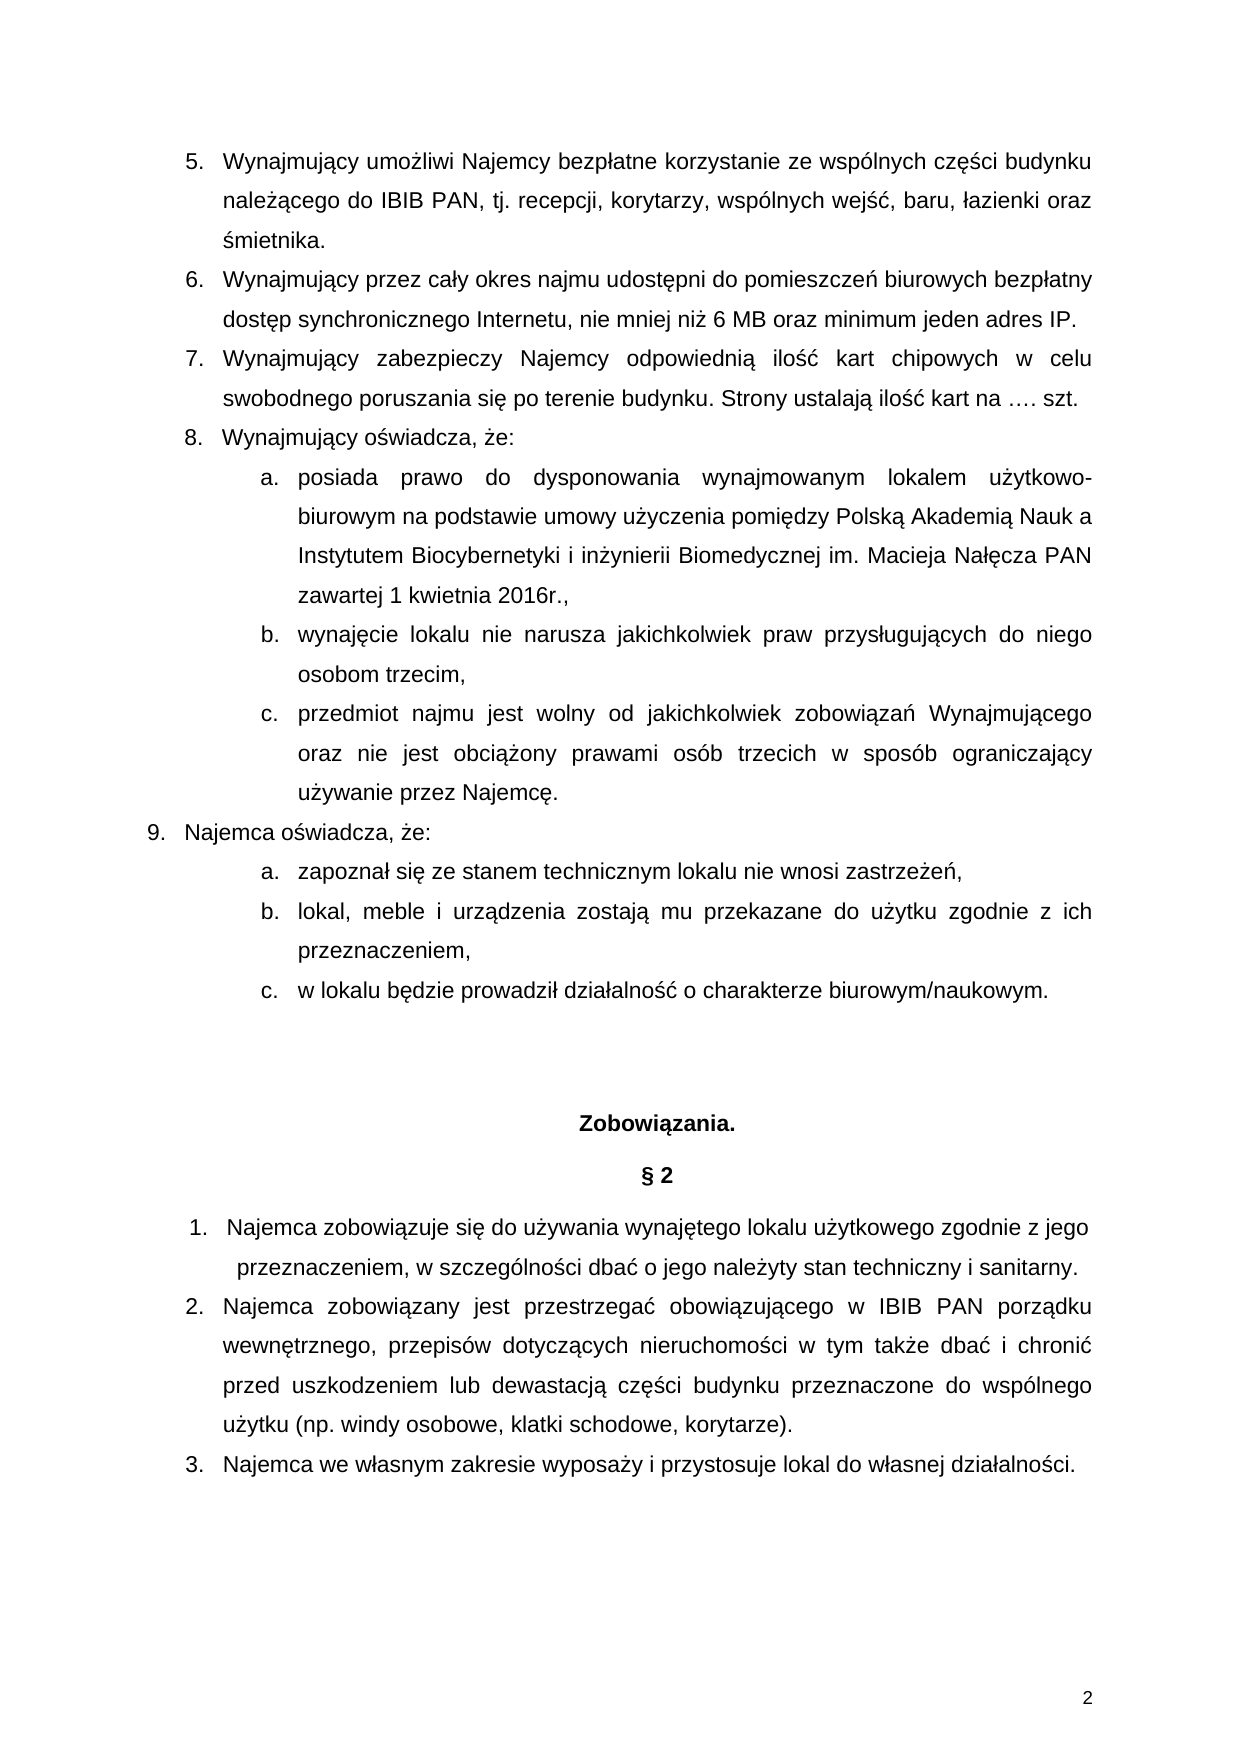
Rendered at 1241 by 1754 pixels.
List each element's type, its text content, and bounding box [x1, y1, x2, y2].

text § 2 [222, 1162, 1093, 1188]
list Najemca zobowiązuje się do używania wynajętego lokalu użytkowego zgodnie z jego przeznaczeniem, w szczególności dbać o jego należyty stan techniczny i sanitarny. [185, 1214, 1093, 1280]
list Wynajmujący zabezpieczy Najemcy odpowiednią ilość kart chipowych w celu swobodnego poruszania się po terenie budynku. Strony ustalają ilość kart na …. szt. [185, 345, 1092, 411]
list Najemca oświadcza, że: [147, 819, 1093, 845]
list przedmiot najmu jest wolny od jakichkolwiek zobowiązań Wynajmującego oraz nie jest obciążony prawami osób trzecich w sposób ograniczający używanie przez Najemcę. [261, 700, 1093, 806]
list wynajęcie lokalu nie narusza jakichkolwiek praw przysługujących do niego osobom trzecim, [261, 621, 1092, 687]
list w lokalu będzie prowadził działalność o charakterze biurowym/naukowym. [261, 977, 1093, 1003]
list zapoznał się ze stanem technicznym lokalu nie wnosi zastrzeżeń, [261, 858, 1093, 885]
list Wynajmujący przez cały okres najmu udostępni do pomieszczeń biurowych bezpłatny dostęp synchronicznego Internetu, nie mniej niż 6 MB oraz minimum jeden adres IP. [185, 266, 1092, 332]
list Najemca we własnym zakresie wyposaży i przystosuje lokal do własnej działalności. [185, 1451, 1092, 1477]
list Wynajmujący oświadcza, że: [184, 424, 1092, 450]
list Wynajmujący umożliwi Najemcy bezpłatne korzystanie ze wspólnych części budynku należącego do IBIB PAN, tj. recepcji, korytarzy, wspólnych wejść, baru, łazienki oraz śmietnika. [185, 148, 1092, 253]
text Zobowiązania. [222, 1110, 1093, 1136]
list lokal, meble i urządzenia zostają mu przekazane do użytku zgodnie z ich przeznaczeniem, [261, 898, 1093, 964]
list posiada prawo do dysponowania wynajmowanym lokalem użytkowo-biurowym na podstawie umowy użyczenia pomiędzy Polską Akademią Nauk a Instytutem Biocybernetyki i inżynierii Biomedycznej im. Macieja Nałęcza PAN zawartej 1 kwietnia 2016r., [260, 463, 1092, 608]
list Najemca zobowiązany jest przestrzegać obowiązującego w IBIB PAN porządku wewnętrznego, przepisów dotyczących nieruchomości w tym także dbać i chronić przed uszkodzeniem lub dewastacją części budynku przeznaczone do wspólnego użytku (np. windy osobowe, klatki schodowe, korytarze). [185, 1293, 1092, 1438]
